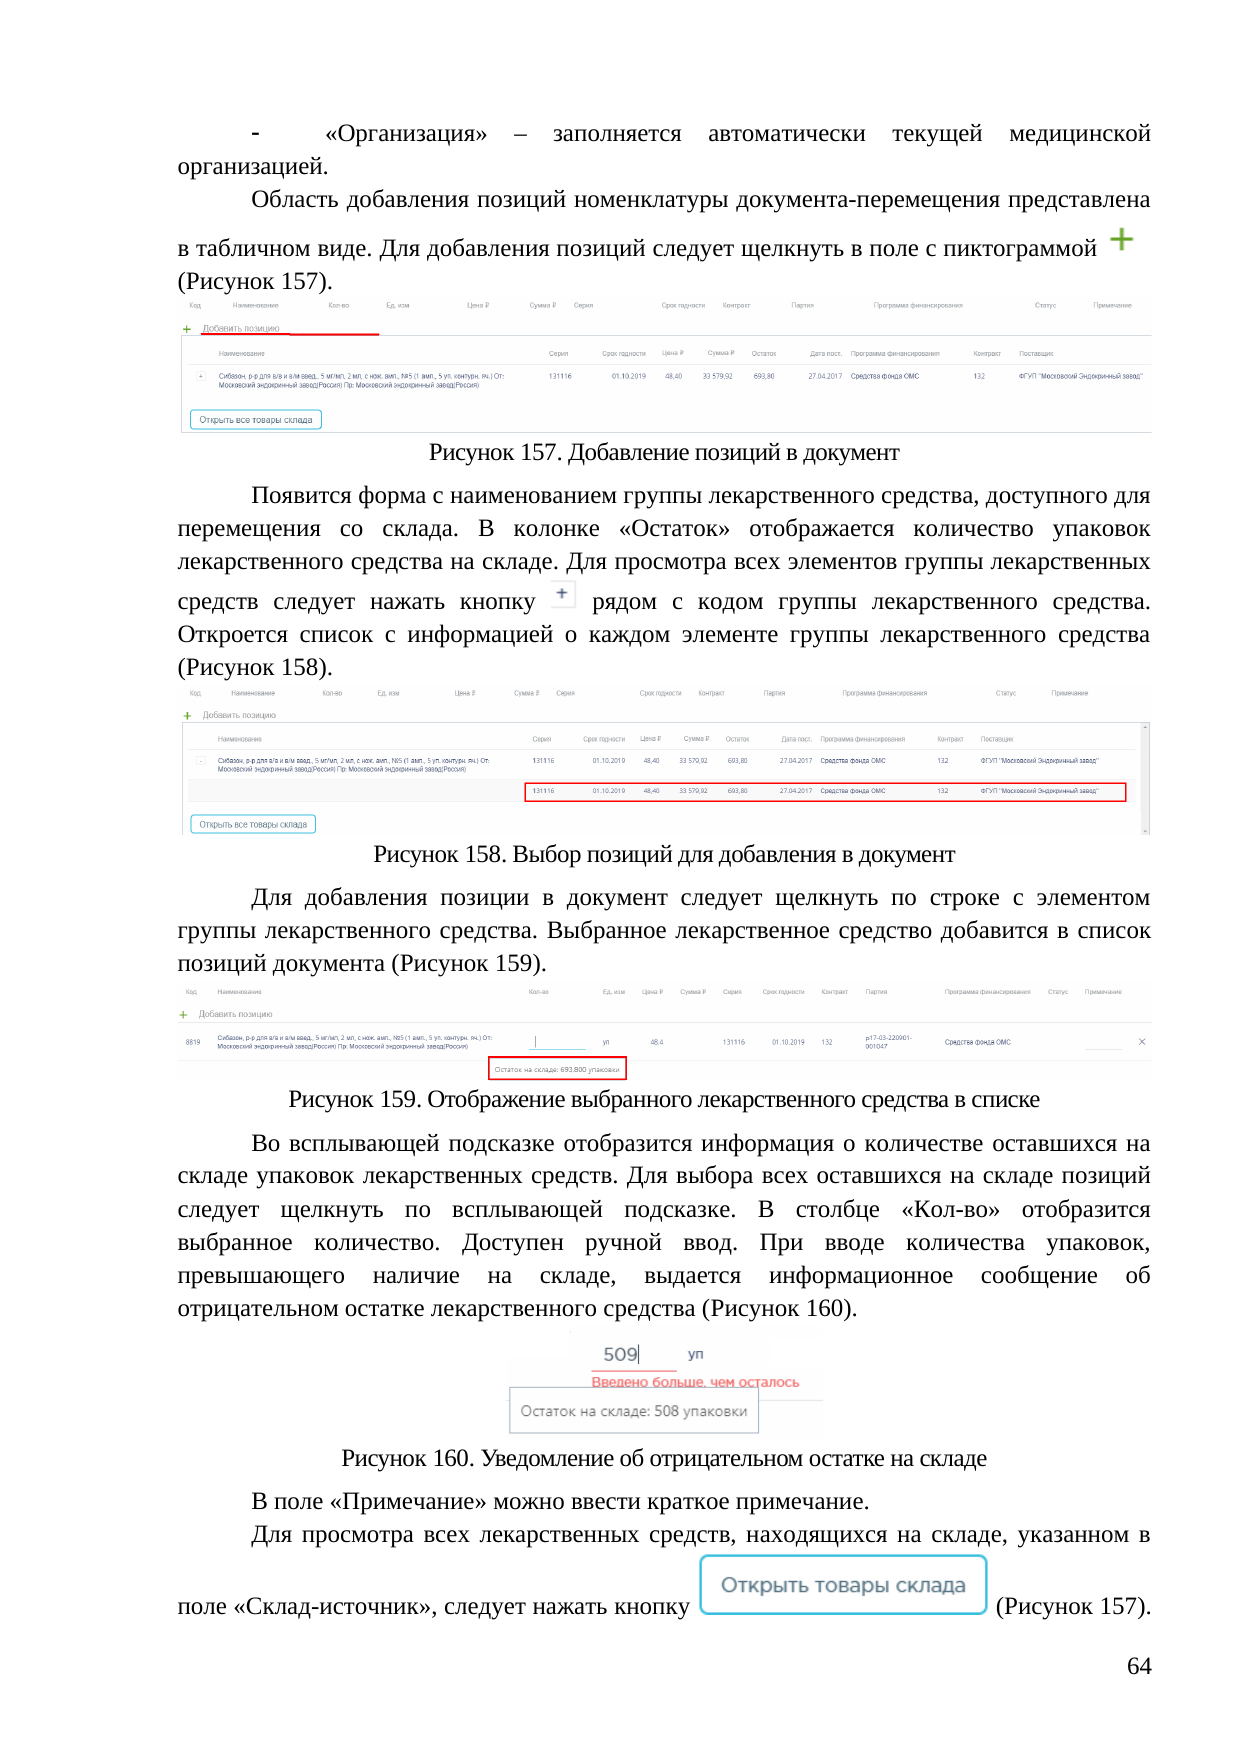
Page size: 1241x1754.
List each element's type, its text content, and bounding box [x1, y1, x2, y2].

text Рисунок 157. Добавление позиций в документ [177, 437, 1152, 466]
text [177, 1519, 1152, 1620]
picture [177, 981, 1152, 1081]
text Рисунок 159. Отображение выбранного лекарственного средства в списке [177, 1084, 1152, 1113]
text Во всплывающей подсказке отобразится информация о количестве оставшихся на складе упаковок лекарственных средств. Для выбора всех оставшихся на складе позиций следует щелкнуть по всплывающей подсказке. В столбце «Кол-во» отобразится выбранное количество. Доступен ручной ввод. При вводе количества упаковок, превышающего наличие на складе, выдается информационное сообщение об отрицательном остатке лекарственного средства (Рисунок 160). [177, 1128, 1152, 1321]
text Рисунок 160. Уведомление об отрицательном остатке на складе [177, 1443, 1152, 1472]
text Рисунок 158. Выбор позиций для добавления в документ [177, 839, 1152, 868]
picture [550, 579, 578, 610]
picture [505, 1325, 824, 1439]
text В поле «Примечание» можно ввести краткое примечание. [177, 1486, 1152, 1515]
text Для добавления позиции в документ следует щелкнуть по строке с элементом группы лекарственного средства. Выбранное лекарственное средство добавится в список позиций документа (Рисунок 159). [177, 882, 1152, 977]
picture [1104, 217, 1152, 257]
picture [177, 685, 1152, 835]
text Область добавления позиций номенклатуры документа-перемещения представлена в табличном виде. Для добавления позиций следует щелкнуть в поле с пиктограммой (Рисунок 157). [177, 184, 1152, 295]
picture [697, 1552, 989, 1615]
text Появится форма с наименованием группы лекарственного средства, доступного для перемещения со склада. В колонке «Остаток» отображается количество упаковок лекарственного средства на складе. Для просмотра всех элементов группы лекарственных средств следует нажать кнопку рядом с кодом группы лекарственного средства. Откроется список с информацией о каждом элементе группы лекарственного средства (Рисунок 158). [177, 480, 1152, 681]
list «Организация» – заполняется автоматически текущей медицинской организацией. [177, 118, 1152, 180]
picture [177, 298, 1152, 433]
